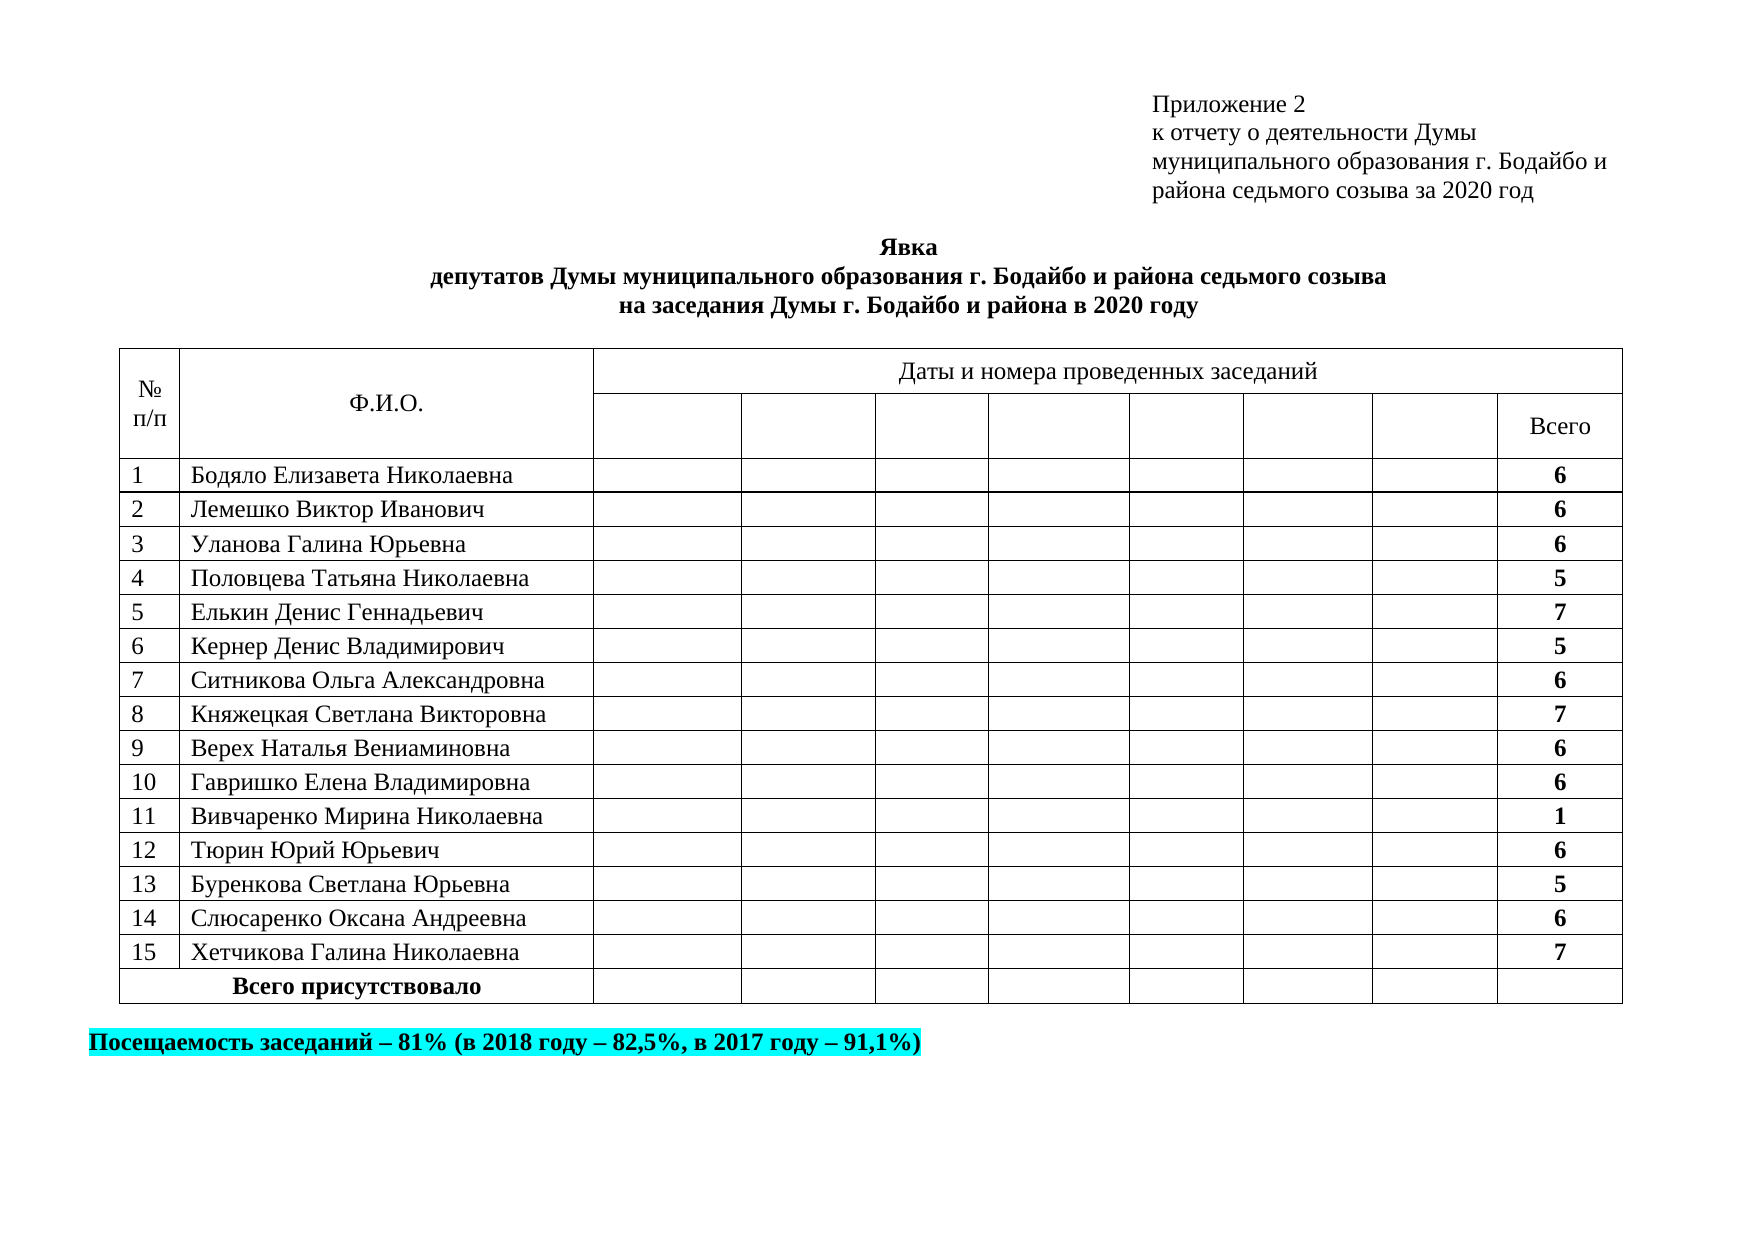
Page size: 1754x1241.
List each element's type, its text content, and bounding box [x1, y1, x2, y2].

text Посещаемость заседаний – 81% (в 2018 году – 82,5%, в 2017 году – 91,1%) [89, 1027, 1653, 1056]
table_cell [989, 765, 1129, 798]
table_cell Бодяло Елизавета Николаевна [180, 459, 593, 491]
table_header № п/п [120, 349, 179, 457]
table_cell 6 [1498, 527, 1622, 559]
table_cell [1130, 561, 1243, 594]
table_cell [594, 493, 741, 526]
table_cell [742, 935, 875, 968]
table_cell [1244, 697, 1372, 730]
table_cell Княжецкая Светлана Викторовна [180, 697, 593, 730]
table_cell 1 [120, 459, 179, 491]
table_cell [876, 935, 988, 968]
table_cell [1244, 595, 1372, 628]
table_cell 11 [120, 799, 179, 832]
table_cell Хетчикова Галина Николаевна [180, 935, 593, 968]
table_cell [1373, 663, 1497, 696]
table_cell Верех Наталья Вениаминовна [180, 731, 593, 764]
table_cell [1244, 493, 1372, 526]
table_cell 6 [120, 629, 179, 662]
table_cell [1244, 459, 1372, 491]
table_cell 6 [1498, 833, 1622, 866]
table_cell [742, 833, 875, 866]
table_cell [1130, 629, 1243, 662]
table_cell [1373, 935, 1497, 968]
table_cell [989, 901, 1129, 934]
table_cell 8 [120, 697, 179, 730]
table_cell [989, 527, 1129, 559]
table_cell [1130, 901, 1243, 934]
table_cell [989, 663, 1129, 696]
table_cell 14 [120, 901, 179, 934]
table_cell [876, 459, 988, 491]
table_cell [876, 867, 988, 900]
table_cell [1130, 731, 1243, 764]
table_cell [989, 867, 1129, 900]
table_cell [876, 799, 988, 832]
table_cell [876, 765, 988, 798]
table_cell [1373, 595, 1497, 628]
table_cell [1244, 867, 1372, 900]
table_cell [1244, 935, 1372, 968]
table_cell [742, 901, 875, 934]
table_cell [594, 527, 741, 559]
table_cell [1373, 901, 1497, 934]
table_cell [876, 833, 988, 866]
table_cell [594, 561, 741, 594]
table_cell [989, 833, 1129, 866]
table_cell [989, 561, 1129, 594]
table_cell [1498, 969, 1622, 1002]
text депутатов Думы муниципального образования г. Бодайбо и района седьмого созыва [89, 261, 1653, 290]
table_cell [1373, 629, 1497, 662]
table_cell [876, 527, 988, 559]
table_cell [876, 697, 988, 730]
table_cell Слюсаренко Оксана Андреевна [180, 901, 593, 934]
table_cell [742, 697, 875, 730]
table_cell 5 [1498, 629, 1622, 662]
table_cell [1130, 527, 1243, 559]
table_cell 6 [1498, 901, 1622, 934]
table_cell [742, 867, 875, 900]
text к отчету о деятельности Думы [1152, 117, 1653, 146]
table_cell [742, 595, 875, 628]
table_cell [742, 765, 875, 798]
table_cell [1244, 663, 1372, 696]
table_cell [594, 935, 741, 968]
table_cell 12 [120, 833, 179, 866]
table_cell Вивчаренко Мирина Николаевна [180, 799, 593, 832]
table_cell [1373, 493, 1497, 526]
table_cell [876, 629, 988, 662]
table_cell [1373, 867, 1497, 900]
table_cell 6 [1498, 731, 1622, 764]
table_cell 7 [1498, 595, 1622, 628]
table_cell [1130, 799, 1243, 832]
table_cell [1373, 459, 1497, 491]
table_cell [989, 595, 1129, 628]
table_cell [742, 493, 875, 526]
table_header Даты и номера проведенных заседаний [594, 349, 1622, 393]
table_cell 6 [1498, 493, 1622, 526]
table_cell Тюрин Юрий Юрьевич [180, 833, 593, 866]
table_cell [876, 493, 988, 526]
table_cell [1130, 394, 1243, 457]
table_cell [989, 935, 1129, 968]
table_cell [594, 765, 741, 798]
table_cell [1373, 561, 1497, 594]
table_cell [1373, 833, 1497, 866]
table_cell [742, 459, 875, 491]
table_cell [1130, 833, 1243, 866]
table_cell [989, 697, 1129, 730]
table_cell [742, 629, 875, 662]
table_cell [594, 867, 741, 900]
table_cell [1373, 527, 1497, 559]
table_cell [1244, 394, 1372, 457]
table_cell [1244, 629, 1372, 662]
table_cell [594, 901, 741, 934]
table_cell 6 [1498, 765, 1622, 798]
table_cell [1130, 765, 1243, 798]
table_cell [989, 731, 1129, 764]
table_cell Буренкова Светлана Юрьевна [180, 867, 593, 900]
table_cell [594, 595, 741, 628]
table_cell 5 [120, 595, 179, 628]
table_cell [594, 663, 741, 696]
table_cell [989, 394, 1129, 457]
table_cell [1244, 731, 1372, 764]
table_cell [1130, 935, 1243, 968]
table_cell [742, 969, 875, 1002]
table_cell [1130, 595, 1243, 628]
table_cell [1244, 969, 1372, 1002]
table_cell [989, 493, 1129, 526]
table_cell Всего [1498, 394, 1622, 457]
table_cell [876, 561, 988, 594]
table_cell 4 [120, 561, 179, 594]
table_cell [989, 629, 1129, 662]
table_cell [742, 561, 875, 594]
table_cell [876, 731, 988, 764]
table_cell 7 [1498, 935, 1622, 968]
table_cell 2 [120, 493, 179, 526]
table_cell [742, 663, 875, 696]
table_cell Гавришко Елена Владимировна [180, 765, 593, 798]
table_cell [1244, 799, 1372, 832]
table_cell [876, 595, 988, 628]
table_cell [1373, 731, 1497, 764]
table_cell [1244, 527, 1372, 559]
text Приложение 2 [1152, 89, 1653, 117]
table_cell [1130, 969, 1243, 1002]
table_cell [1130, 459, 1243, 491]
table_cell Ситникова Ольга Александровна [180, 663, 593, 696]
table_cell [742, 527, 875, 559]
table_cell Лемешко Виктор Иванович [180, 493, 593, 526]
table_cell [1244, 833, 1372, 866]
table_cell [594, 459, 741, 491]
table_cell [594, 833, 741, 866]
table_cell 15 [120, 935, 179, 968]
table_cell [742, 799, 875, 832]
table_cell [1373, 969, 1497, 1002]
table_cell [1130, 867, 1243, 900]
table_cell [742, 394, 875, 457]
table_cell [594, 697, 741, 730]
table_cell 7 [1498, 697, 1622, 730]
table_cell [1244, 561, 1372, 594]
table_header Ф.И.О. [180, 349, 593, 457]
text муниципального образования г. Бодайбо и района седьмого созыва за 2020 год [1152, 146, 1653, 204]
table_cell [876, 969, 988, 1002]
table_cell 7 [120, 663, 179, 696]
table_cell 5 [1498, 561, 1622, 594]
table_cell Елькин Денис Геннадьевич [180, 595, 593, 628]
table_cell [1373, 394, 1497, 457]
table_cell [1373, 765, 1497, 798]
table_cell [1373, 799, 1497, 832]
table_cell 9 [120, 731, 179, 764]
text на заседания Думы г. Бодайбо и района в 2020 году [89, 290, 1653, 319]
table_cell Кернер Денис Владимирович [180, 629, 593, 662]
table_cell [594, 969, 741, 1002]
table_cell [1373, 697, 1497, 730]
table_cell [742, 731, 875, 764]
table_cell [594, 731, 741, 764]
table_cell [989, 799, 1129, 832]
table_cell 1 [1498, 799, 1622, 832]
table_cell [1244, 901, 1372, 934]
table_cell [594, 799, 741, 832]
table_cell 3 [120, 527, 179, 559]
table_cell Уланова Галина Юрьевна [180, 527, 593, 559]
table_cell [1130, 493, 1243, 526]
table_cell Половцева Татьяна Николаевна [180, 561, 593, 594]
table_cell 5 [1498, 867, 1622, 900]
table_cell [876, 394, 988, 457]
table_cell 10 [120, 765, 179, 798]
table_cell [594, 629, 741, 662]
table_cell [989, 459, 1129, 491]
text Явка [89, 232, 1653, 261]
table_cell 13 [120, 867, 179, 900]
table_cell [989, 969, 1129, 1002]
table_cell Всего присутствовало [120, 969, 593, 1002]
table_cell [1130, 663, 1243, 696]
table_cell [594, 394, 741, 457]
table_cell [876, 663, 988, 696]
table_cell 6 [1498, 663, 1622, 696]
table_cell 6 [1498, 459, 1622, 491]
table_cell [1130, 697, 1243, 730]
table_cell [1244, 765, 1372, 798]
table_cell [876, 901, 988, 934]
